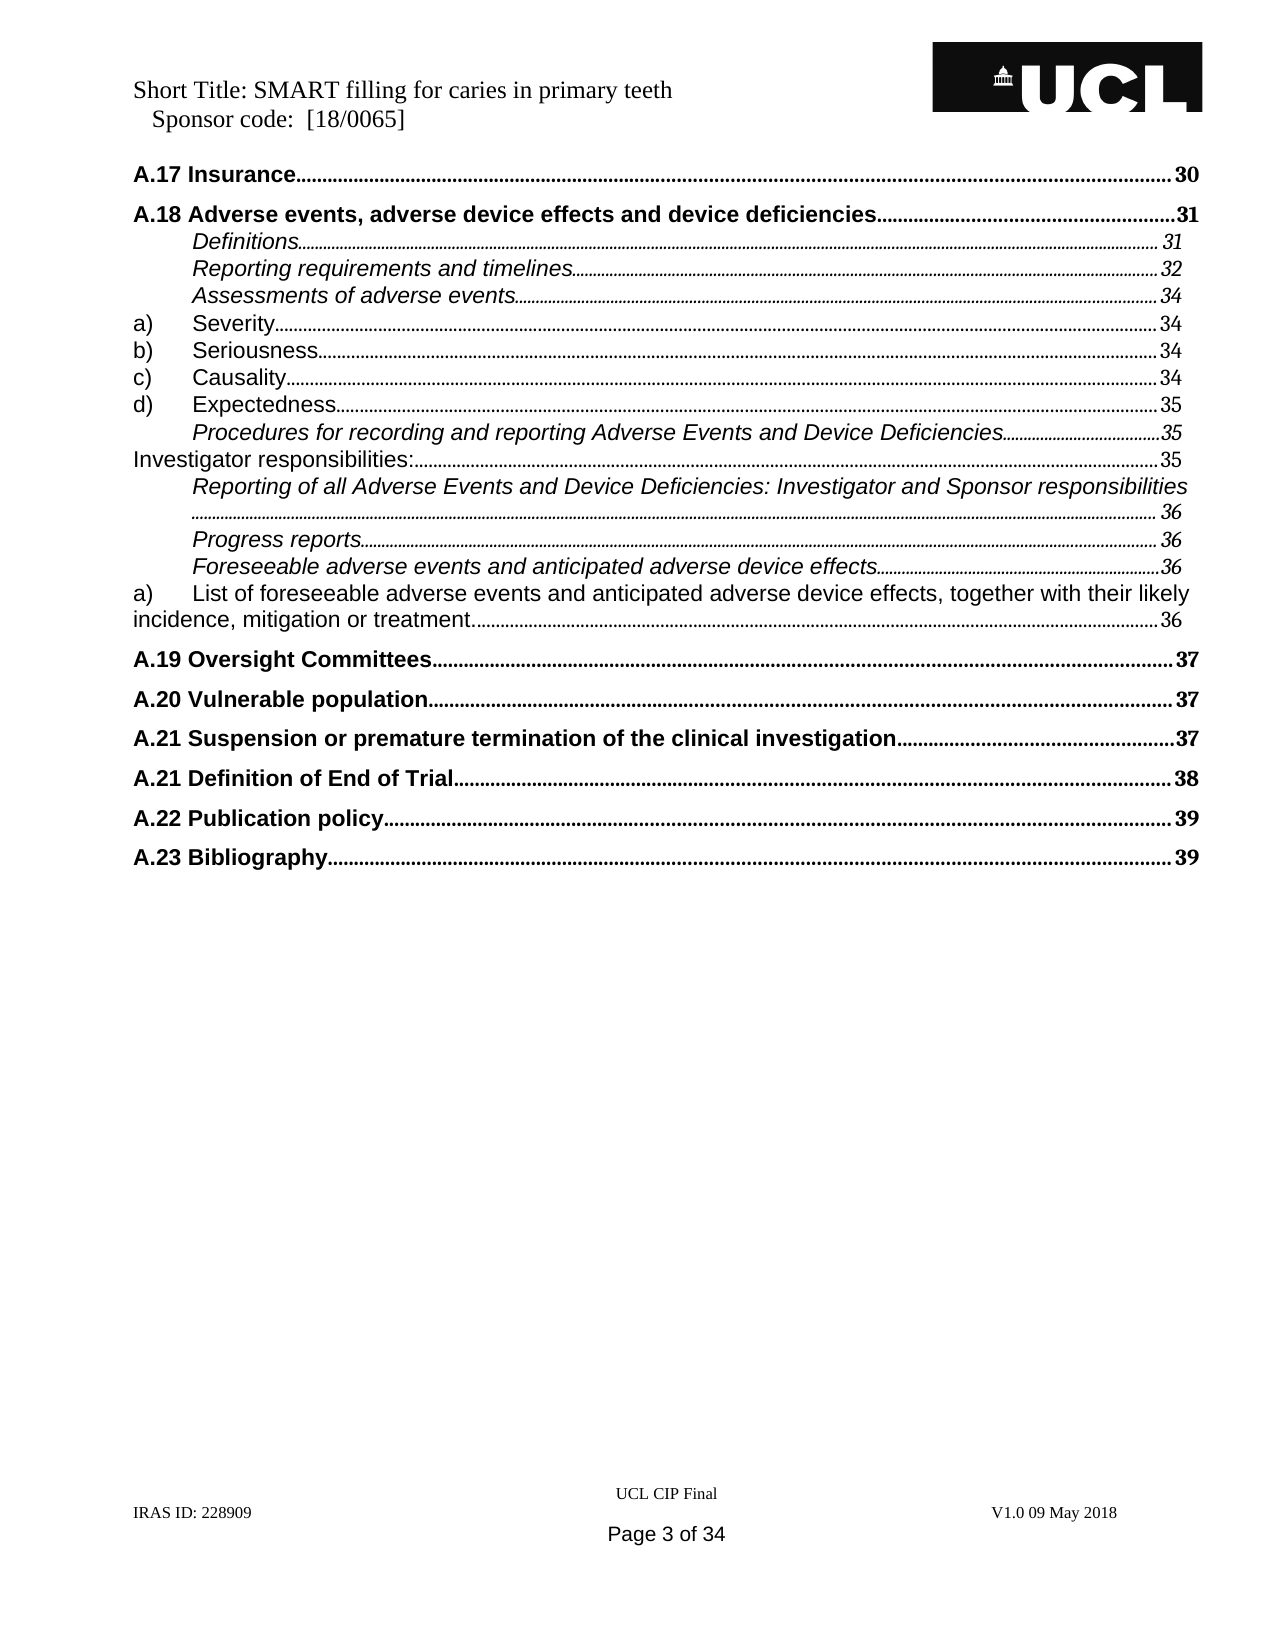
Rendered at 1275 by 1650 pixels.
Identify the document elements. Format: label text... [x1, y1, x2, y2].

text A.20 Vulnerable population 37 [133, 686, 1200, 713]
text d) Expectedness 35 [133, 391, 1200, 418]
text A.17 Insurance 30 [133, 161, 1200, 188]
text Procedures for recording and reporting Adverse Events and Device Deficiencies 35 [192, 418, 1200, 446]
text c) Causality 34 [133, 364, 1200, 391]
text A.21 Definition of End of Trial 38 [133, 765, 1200, 792]
text Foreseeable adverse events and anticipated adverse device effects 36 [192, 553, 1200, 580]
text Assessments of adverse events 34 [192, 282, 1200, 310]
picture [932, 42, 1203, 112]
text a) List of foreseeable adverse events and anticipated adverse device effects, together with their likely incidence, mitigation or treatment. 36 [133, 580, 1200, 633]
text Reporting of all Adverse Events and Device Deficiencies: Investigator and Sponsor responsibilities 36 [192, 473, 1200, 526]
text A.18 Adverse events, adverse device effects and device deficiencies 31 [133, 201, 1200, 228]
text b) Seriousness 34 [133, 337, 1200, 364]
text Progress reports 36 [192, 526, 1200, 553]
text A.21 Suspension or premature termination of the clinical investigation 37 [133, 725, 1200, 752]
text A.22 Publication policy 39 [133, 805, 1200, 832]
text a) Severity 34 [133, 310, 1200, 337]
text Reporting requirements and timelines 32 [192, 255, 1200, 282]
text A.19 Oversight Committees 37 [133, 646, 1200, 673]
text Investigator responsibilities: 35 [133, 446, 1200, 473]
text A.23 Bibliography 39 [133, 844, 1200, 872]
text Definitions 31 [192, 228, 1200, 255]
